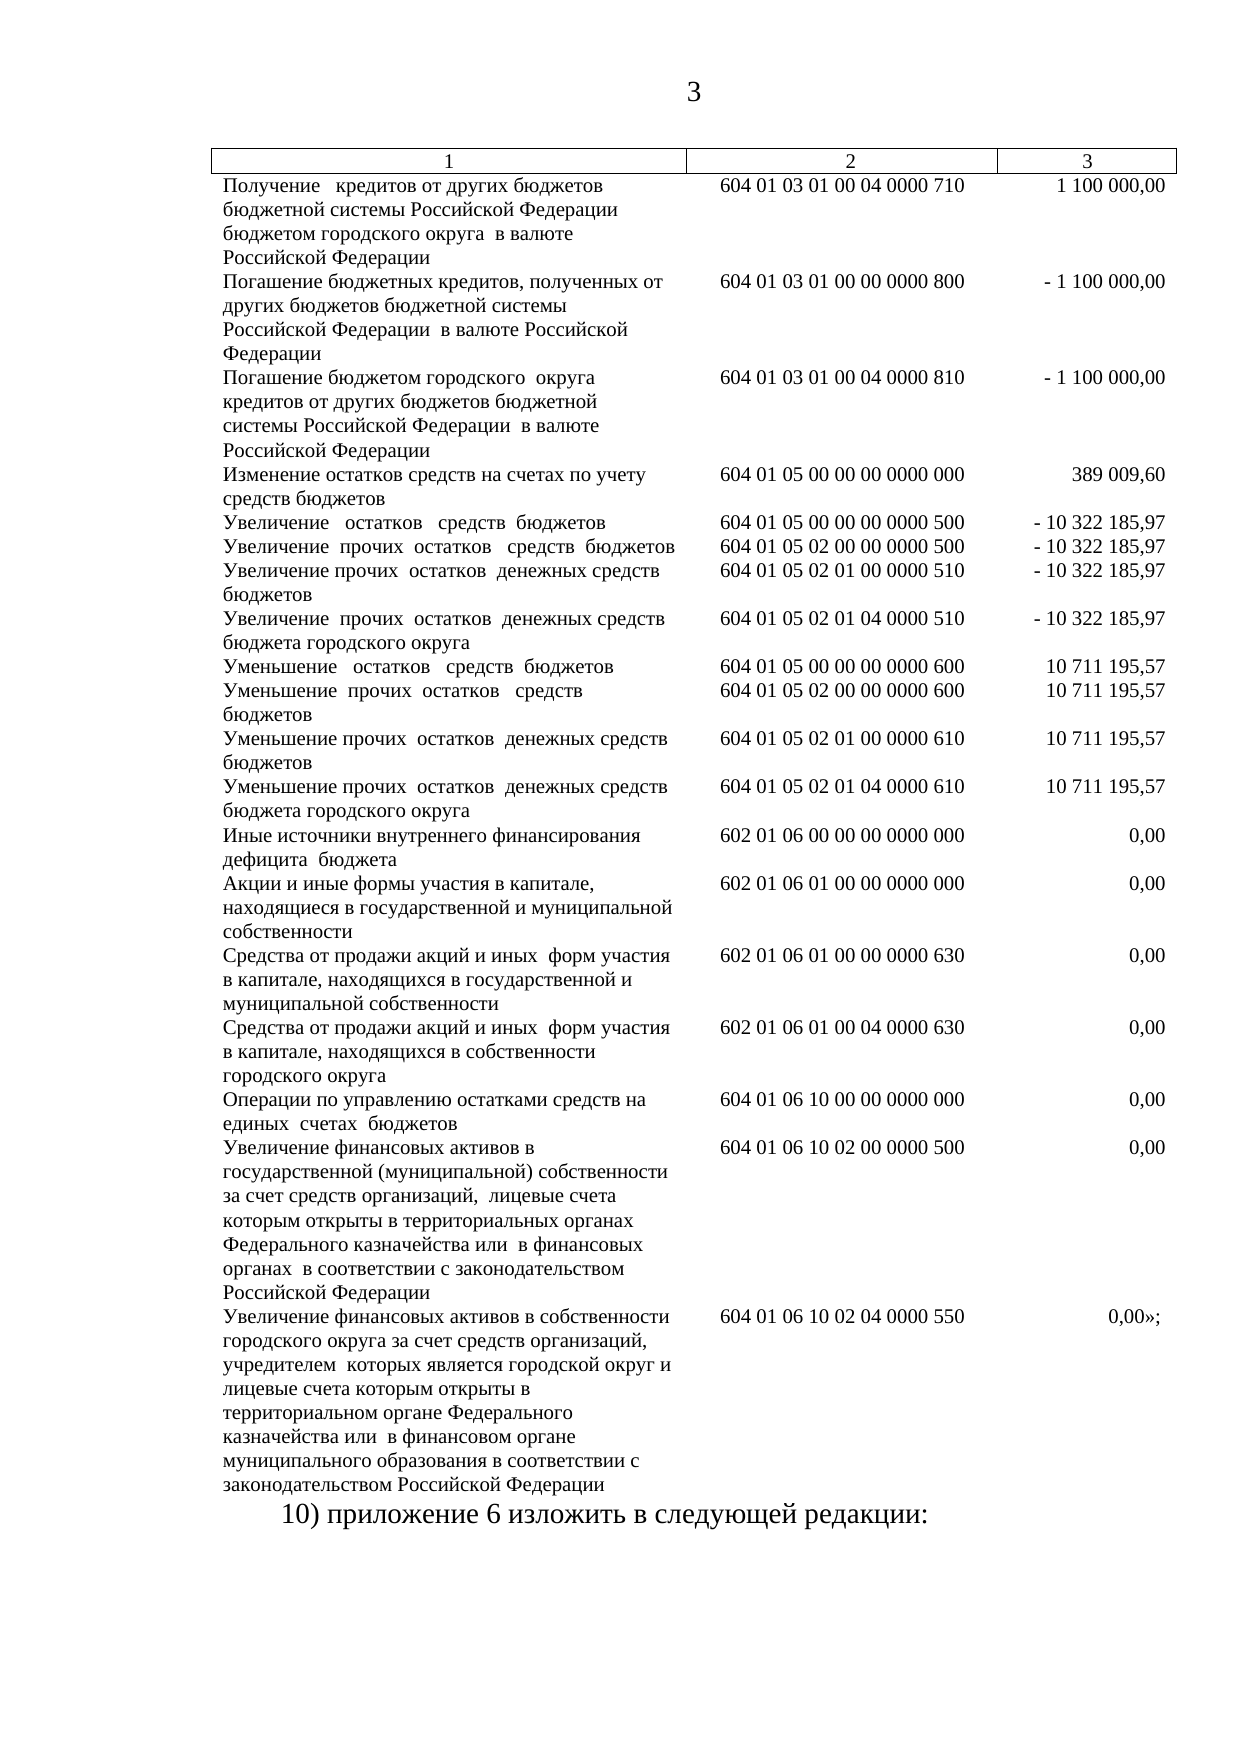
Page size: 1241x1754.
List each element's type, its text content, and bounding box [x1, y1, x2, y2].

table_cell 0,00 [998, 1135, 1177, 1304]
text 10) приложение 6 изложить в следующей редакции: [207, 1496, 1181, 1530]
table_cell 389 009,60 [998, 462, 1177, 510]
table_cell Уменьшение прочих остатков денежных средств бюджетов [211, 726, 687, 774]
table_cell - 1 100 000,00 [998, 365, 1177, 462]
table_cell Получение кредитов от других бюджетов бюджетной системы Российской Федерации бюджетом городского округа в валюте Российской Федерации [211, 174, 687, 269]
table_cell 604 01 05 00 00 00 0000 600 [687, 654, 998, 678]
table_cell 604 01 05 02 01 04 0000 510 [687, 606, 998, 654]
table_cell 604 01 06 10 02 00 0000 500 [687, 1135, 998, 1304]
table_cell 604 01 06 10 00 00 0000 000 [687, 1087, 998, 1135]
table_cell 0,00 [998, 871, 1177, 943]
table_cell 10 711 195,57 [998, 654, 1177, 678]
table_cell 604 01 03 01 00 04 0000 710 [687, 174, 998, 269]
table_cell 0,00 [998, 943, 1177, 1015]
table_cell 604 01 05 00 00 00 0000 500 [687, 510, 998, 534]
table_cell 10 711 195,57 [998, 678, 1177, 726]
table_cell 602 01 06 01 00 04 0000 630 [687, 1015, 998, 1087]
table_cell Увеличение прочих остатков денежных средств бюджета городского округа [211, 606, 687, 654]
table_header 3 [998, 149, 1176, 173]
table_header 1 [212, 149, 686, 173]
table_cell 604 01 03 01 00 00 0000 800 [687, 269, 998, 365]
table_cell 10 711 195,57 [998, 774, 1177, 822]
table_cell 0,00 [998, 1087, 1177, 1135]
table_cell 602 01 06 01 00 00 0000 000 [687, 871, 998, 943]
table_cell Увеличение остатков средств бюджетов [211, 510, 687, 534]
table_cell Увеличение финансовых активов в собственности городского округа за счет средств организаций, учредителем которых является городской округ и лицевые счета которым открыты в территориальном органе Федерального казначейства или в финансовом органе муниципального образования в соответствии с законодательством Российской Федерации [211, 1304, 687, 1496]
table_cell 602 01 06 00 00 00 0000 000 [687, 823, 998, 871]
table_cell 604 01 06 10 02 04 0000 550 [687, 1304, 998, 1496]
table_cell 604 01 03 01 00 04 0000 810 [687, 365, 998, 462]
table_cell 604 01 05 02 01 00 0000 610 [687, 726, 998, 774]
table_cell 604 01 05 00 00 00 0000 000 [687, 462, 998, 510]
table_cell Средства от продажи акций и иных форм участия в капитале, находящихся в государственной и муниципальной собственности [211, 943, 687, 1015]
table_cell 604 01 05 02 01 00 0000 510 [687, 558, 998, 606]
table_cell Увеличение прочих остатков денежных средств бюджетов [211, 558, 687, 606]
table_cell Уменьшение прочих остатков денежных средств бюджета городского округа [211, 774, 687, 822]
table_cell 604 01 05 02 00 00 0000 600 [687, 678, 998, 726]
table_cell Погашение бюджетом городского округа кредитов от других бюджетов бюджетной системы Российской Федерации в валюте Российской Федерации [211, 365, 687, 462]
table_cell 0,00 [998, 1015, 1177, 1087]
table_header 2 [687, 149, 997, 173]
table_cell 604 01 05 02 01 04 0000 610 [687, 774, 998, 822]
table_cell Операции по управлению остатками средств на единых счетах бюджетов [211, 1087, 687, 1135]
table_cell - 10 322 185,97 [998, 510, 1177, 534]
table_cell Средства от продажи акций и иных форм участия в капитале, находящихся в собственности городского округа [211, 1015, 687, 1087]
table_cell 604 01 05 02 00 00 0000 500 [687, 534, 998, 558]
table_cell Уменьшение прочих остатков средств бюджетов [211, 678, 687, 726]
table_cell Изменение остатков средств на счетах по учету средств бюджетов [211, 462, 687, 510]
table_cell - 1 100 000,00 [998, 269, 1177, 365]
table_cell - 10 322 185,97 [998, 558, 1177, 606]
table_cell 0,00 [998, 823, 1177, 871]
table_cell Увеличение прочих остатков средств бюджетов [211, 534, 687, 558]
table_cell 1 100 000,00 [998, 174, 1177, 269]
table_cell Уменьшение остатков средств бюджетов [211, 654, 687, 678]
table_cell - 10 322 185,97 [998, 534, 1177, 558]
table_cell Увеличение финансовых активов в государственной (муниципальной) собственности за счет средств организаций, лицевые счета которым открыты в территориальных органах Федерального казначейства или в финансовых органах в соответствии с законодательством Российской Федерации [211, 1135, 687, 1304]
table_cell 10 711 195,57 [998, 726, 1177, 774]
table_cell Погашение бюджетных кредитов, полученных от других бюджетов бюджетной системы Российской Федерации в валюте Российской Федерации [211, 269, 687, 365]
table_cell 0,00»; [998, 1304, 1177, 1496]
table_cell - 10 322 185,97 [998, 606, 1177, 654]
table_cell 602 01 06 01 00 00 0000 630 [687, 943, 998, 1015]
table_cell Акции и иные формы участия в капитале, находящиеся в государственной и муниципальной собственности [211, 871, 687, 943]
table_cell Иные источники внутреннего финансирования дефицита бюджета [211, 823, 687, 871]
